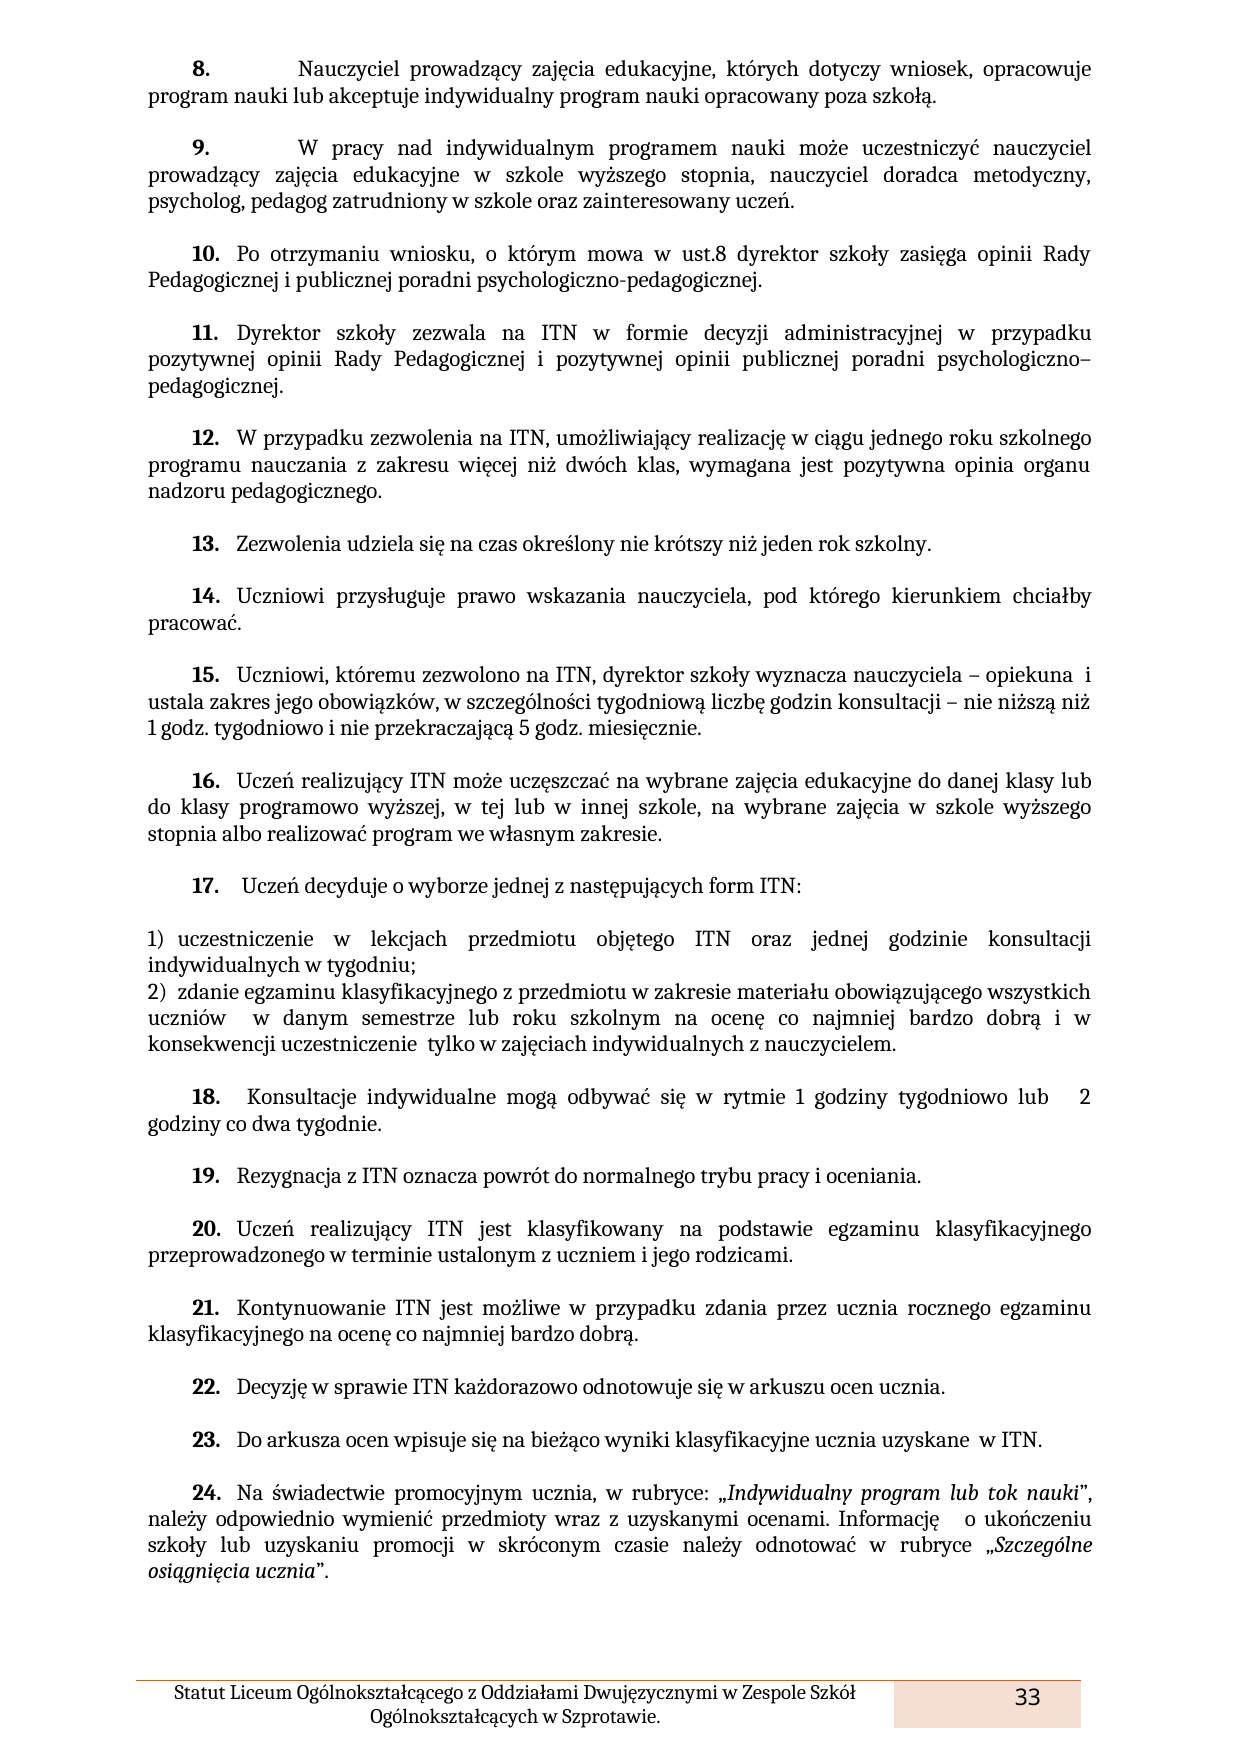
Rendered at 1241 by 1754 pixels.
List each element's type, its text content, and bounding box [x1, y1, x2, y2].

list Do arkusza ocen wpisuje się na bieżąco wyniki klasyfikacyjne ucznia uzyskane w ITN. [148, 1427, 1092, 1453]
list Uczniowi przysługuje prawo wskazania nauczyciela, pod którego kierunkiem chciałby pracować. [148, 583, 1092, 636]
list uczestniczenie w lekcjach przedmiotu objętego ITN oraz jednej godzinie konsultacji indywidualnych w tygodniu; [148, 926, 1092, 978]
list Po otrzymaniu wniosku, o którym mowa w ust.8 dyrektor szkoły zasięga opinii Rady Pedagogicznej i publicznej poradni psychologiczno-pedagogicznej. [148, 241, 1092, 293]
list Kontynuowanie ITN jest możliwe w przypadku zdania przez ucznia rocznego egzaminu klasyfikacyjnego na ocenę co najmniej bardzo dobrą. [148, 1295, 1092, 1347]
list Uczeń decyduje o wyborze jednej z następujących form ITN: [148, 873, 1092, 899]
list Dyrektor szkoły zezwala na ITN w formie decyzji administracyjnej w przypadku pozytywnej opinii Rady Pedagogicznej i pozytywnej opinii publicznej poradni psychologiczno– pedagogicznej. [148, 320, 1092, 399]
list Uczniowi, któremu zezwolono na ITN, dyrektor szkoły wyznacza nauczyciela – opiekuna i ustala zakres jego obowiązków, w szczególności tygodniową liczbę godzin konsultacji – nie niższą niż 1 godz. tygodniowo i nie przekraczającą 5 godz. miesięcznie. [148, 662, 1092, 741]
list Nauczyciel prowadzący zajęcia edukacyjne, których dotyczy wniosek, opracowuje program nauki lub akceptuje indywidualny program nauki opracowany poza szkołą. [148, 56, 1092, 109]
list Uczeń realizujący ITN jest klasyfikowany na podstawie egzaminu klasyfikacyjnego przeprowadzonego w terminie ustalonym z uczniem i jego rodzicami. [148, 1216, 1092, 1268]
list Zezwolenia udziela się na czas określony nie krótszy niż jeden rok szkolny. [148, 531, 1092, 557]
list Decyzję w sprawie ITN każdorazowo odnotowuje się w arkuszu ocen ucznia. [148, 1374, 1092, 1400]
list Uczeń realizujący ITN może uczęszczać na wybrane zajęcia edukacyjne do danej klasy lub do klasy programowo wyższej, w tej lub w innej szkole, na wybrane zajęcia w szkole wyższego stopnia albo realizować program we własnym zakresie. [148, 768, 1092, 847]
list W pracy nad indywidualnym programem nauki może uczestniczyć nauczyciel prowadzący zajęcia edukacyjne w szkole wyższego stopnia, nauczyciel doradca metodyczny, psycholog, pedagog zatrudniony w szkole oraz zainteresowany uczeń. [148, 135, 1092, 214]
list W przypadku zezwolenia na ITN, umożliwiający realizację w ciągu jednego roku szkolnego programu nauczania z zakresu więcej niż dwóch klas, wymagana jest pozytywna opinia organu nadzoru pedagogicznego. [148, 425, 1092, 504]
list Konsultacje indywidualne mogą odbywać się w rytmie 1 godziny tygodniowo lub 2 godziny co dwa tygodnie. [148, 1084, 1092, 1137]
list zdanie egzaminu klasyfikacyjnego z przedmiotu w zakresie materiału obowiązującego wszystkich uczniów w danym semestrze lub roku szkolnym na ocenę co najmniej bardzo dobrą i w konsekwencji uczestniczenie tylko w zajęciach indywidualnych z nauczycielem. [148, 978, 1092, 1058]
list Na świadectwie promocyjnym ucznia, w rubryce: „Indywidualny program lub tok nauki”, należy odpowiednio wymienić przedmioty wraz z uzyskanymi ocenami. Informację o ukończeniu szkoły lub uzyskaniu promocji w skróconym czasie należy odnotować w rubryce „Szczególne osiągnięcia ucznia”. [148, 1479, 1092, 1585]
list Rezygnacja z ITN oznacza powrót do normalnego trybu pracy i oceniania. [148, 1163, 1092, 1189]
